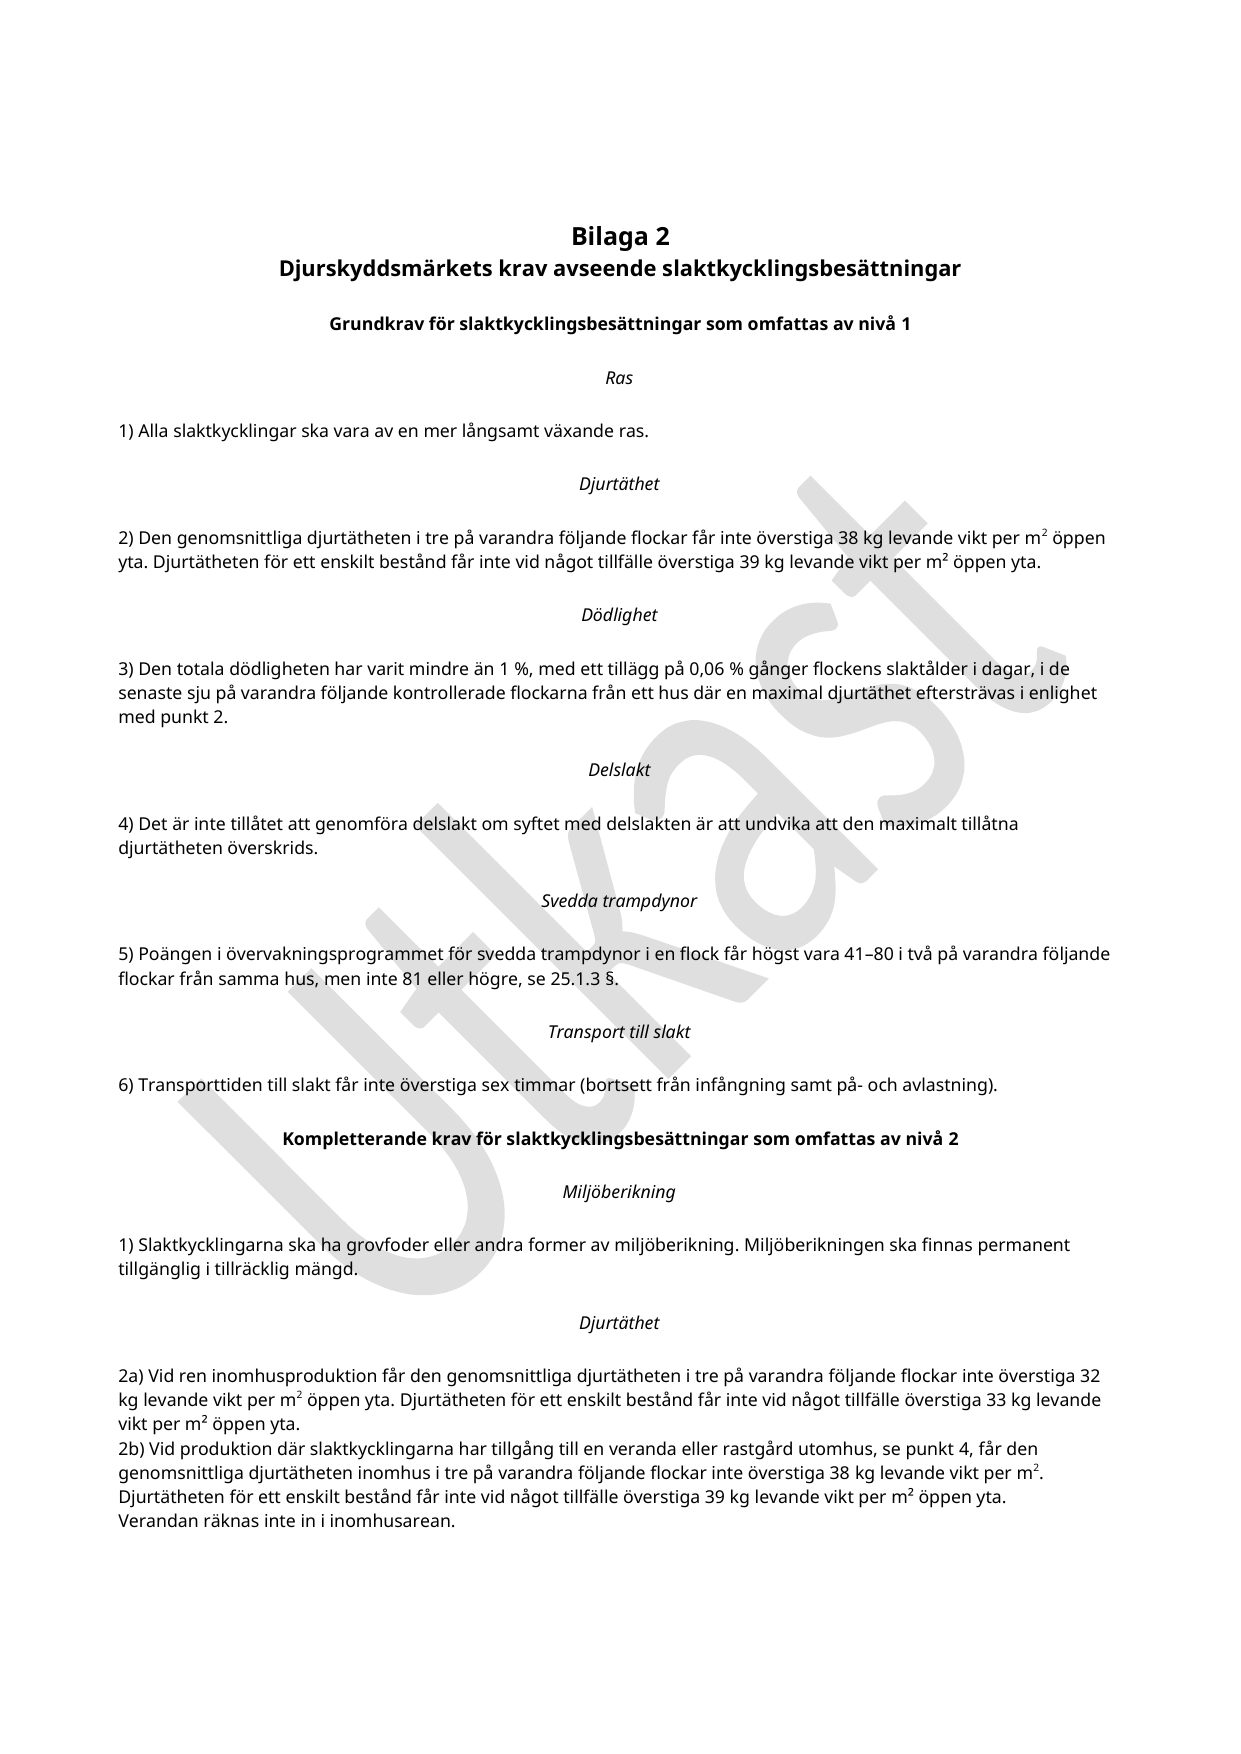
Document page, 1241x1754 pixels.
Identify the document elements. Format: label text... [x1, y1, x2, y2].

text 1) Slaktkycklingarna ska ha grovfoder eller andra former av miljöberikning. Miljöberikningen ska finnas permanent tillgänglig i tillräcklig mängd. [118, 1233, 1122, 1281]
text Transport till slakt [118, 1019, 1122, 1043]
text Kompletterande krav för slaktkycklingsbesättningar som omfattas av nivå 2 [118, 1126, 1122, 1150]
text 1) Alla slaktkycklingar ska vara av en mer långsamt växande ras. [118, 418, 1122, 443]
text 2a) Vid ren inomhusproduktion får den genomsnittliga djurtätheten i tre på varandra följande flockar inte överstiga 32 kg levande vikt per m2 öppen yta. Djurtätheten för ett enskilt bestånd får inte vid något tillfälle överstiga 33 kg levande vikt per m² öppen yta. [118, 1363, 1122, 1436]
text Delslakt [118, 758, 1122, 782]
text Miljöberikning [118, 1179, 1122, 1203]
text 6) Transporttiden till slakt får inte överstiga sex timmar (bortsett från infångning samt på- och avlastning). [118, 1073, 1122, 1097]
text Svedda trampdynor [118, 888, 1122, 913]
text 2) Den genomsnittliga djurtätheten i tre på varandra följande flockar får inte överstiga 38 kg levande vikt per m2 öppen yta. Djurtätheten för ett enskilt bestånd får inte vid något tillfälle överstiga 39 kg levande vikt per m² öppen yta. [118, 525, 1122, 573]
subtitle Bilaga 2 Djurskyddsmärkets krav avseende slaktkycklingsbesättningar [118, 219, 1122, 283]
text Grundkrav för slaktkycklingsbesättningar som omfattas av nivå 1 [118, 312, 1122, 336]
text 4) Det är inte tillåtet att genomföra delslakt om syftet med delslakten är att undvika att den maximalt tillåtna djurtätheten överskrids. [118, 811, 1122, 859]
text Djurtäthet [118, 472, 1122, 496]
text 3) Den totala dödligheten har varit mindre än 1 %, med ett tillägg på 0,06 % gånger flockens slaktålder i dagar, i de senaste sju på varandra följande kontrollerade flockarna från ett hus där en maximal djurtäthet eftersträvas i enlighet med punkt 2. [118, 656, 1122, 728]
text 5) Poängen i övervakningsprogrammet för svedda trampdynor i en flock får högst vara 41–80 i två på varandra följande flockar från samma hus, men inte 81 eller högre, se 25.1.3 §. [118, 942, 1122, 990]
text 2b) Vid produktion där slaktkycklingarna har tillgång till en veranda eller rastgård utomhus, se punkt 4, får den genomsnittliga djurtätheten inomhus i tre på varandra följande flockar inte överstiga 38 kg levande vikt per m2. Djurtätheten för ett enskilt bestånd får inte vid något tillfälle överstiga 39 kg levande vikt per m² öppen yta. [118, 1436, 1122, 1508]
text Dödlighet [118, 603, 1122, 627]
text Verandan räknas inte in i inomhusarean. [118, 1508, 1122, 1533]
text Ras [118, 365, 1122, 389]
text Djurtäthet [118, 1310, 1122, 1334]
